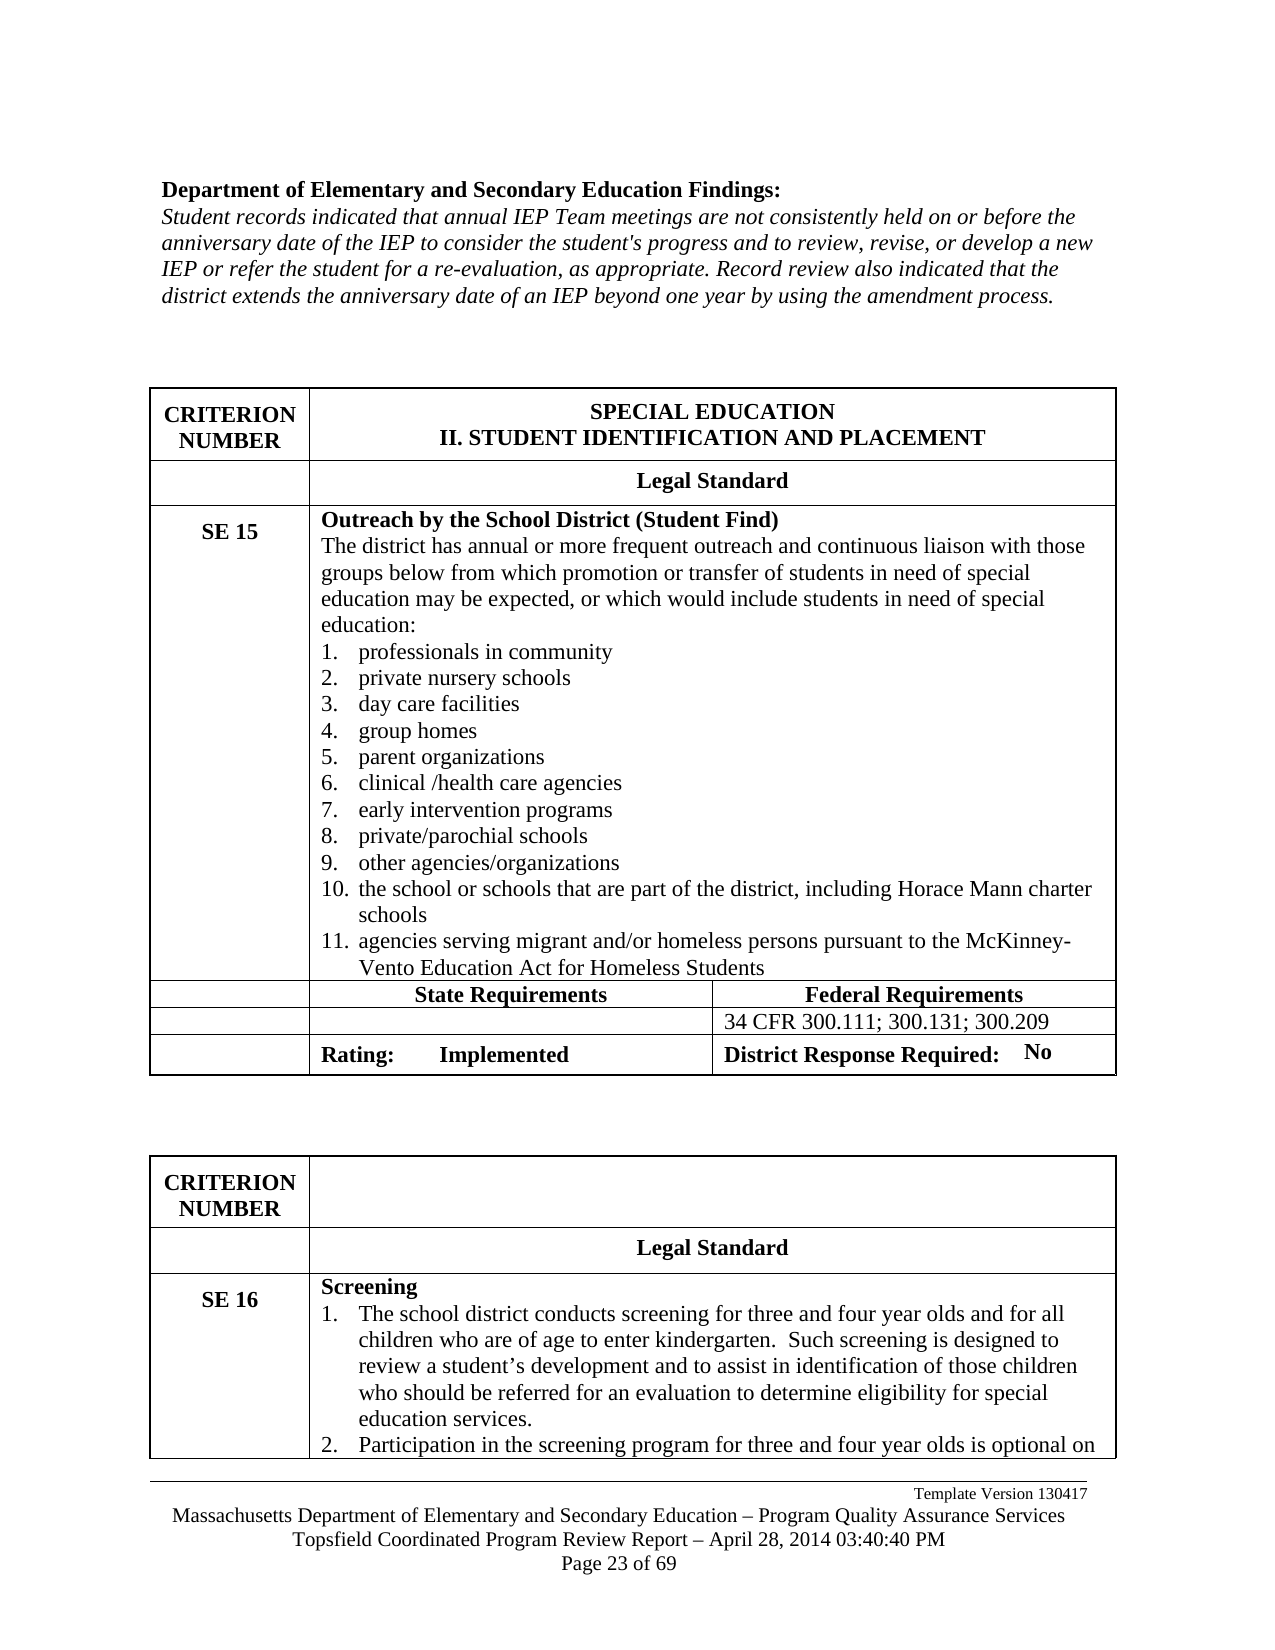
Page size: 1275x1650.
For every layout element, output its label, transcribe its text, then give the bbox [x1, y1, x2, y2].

table_cell No [1013, 1035, 1115, 1074]
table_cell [310, 1274, 1115, 1458]
table_cell District Response Required: [713, 1035, 1012, 1074]
table_header [310, 1157, 1115, 1227]
table_cell Legal Standard [310, 1228, 1115, 1273]
table_cell 34 CFR 300.111; 300.131; 300.209 [713, 1008, 1115, 1034]
table_header Department of Elementary and Secondary Education Findings: [150, 176, 1116, 203]
table_header CRITERION NUMBER [151, 1157, 309, 1227]
table_cell Legal Standard [310, 461, 1115, 505]
table_cell SE 16 [151, 1274, 309, 1458]
table_header SPECIAL EDUCATION II. STUDENT IDENTIFICATION AND PLACEMENT [310, 389, 1115, 460]
table_cell [151, 461, 309, 505]
table_cell State Requirements [310, 981, 712, 1007]
table_cell SE 15 [151, 506, 309, 980]
table_cell Federal Requirements [713, 981, 1115, 1007]
table_cell Student records indicated that annual IEP Team meetings are not consistently held on or before the anniversary date of the IEP to consider the student's progress and to review, revise, or develop a new IEP or refer the student for a re-evaluation, as appropriate. Record review also indicated that the district extends the anniversary date of an IEP beyond one year by using the amendment process. [150, 203, 1116, 334]
table_cell [151, 1035, 309, 1074]
table_cell Rating: [310, 1035, 422, 1074]
table_cell [151, 1228, 309, 1273]
table_cell [151, 1008, 309, 1034]
table_header CRITERION NUMBER [151, 389, 309, 460]
table_cell [310, 1008, 712, 1034]
table_cell [151, 981, 309, 1007]
table_cell Outreach by the School District (Student Find) The district has annual or more frequent outreach and continuous liaison with those groups below from which promotion or transfer of students in need of special education may be expected, or which would include students in need of special education: professionals in community private nursery schools day care facilities group homes parent organizations clinical /health care agencies early intervention programs private/parochial schools other agencies/organizations the school or schools that are part of the district, including Horace Mann charter schools agencies serving migrant and/or homeless persons pursuant to the McKinney-Vento Education Act for Homeless Students [310, 506, 1115, 980]
table_cell Implemented [422, 1035, 712, 1074]
